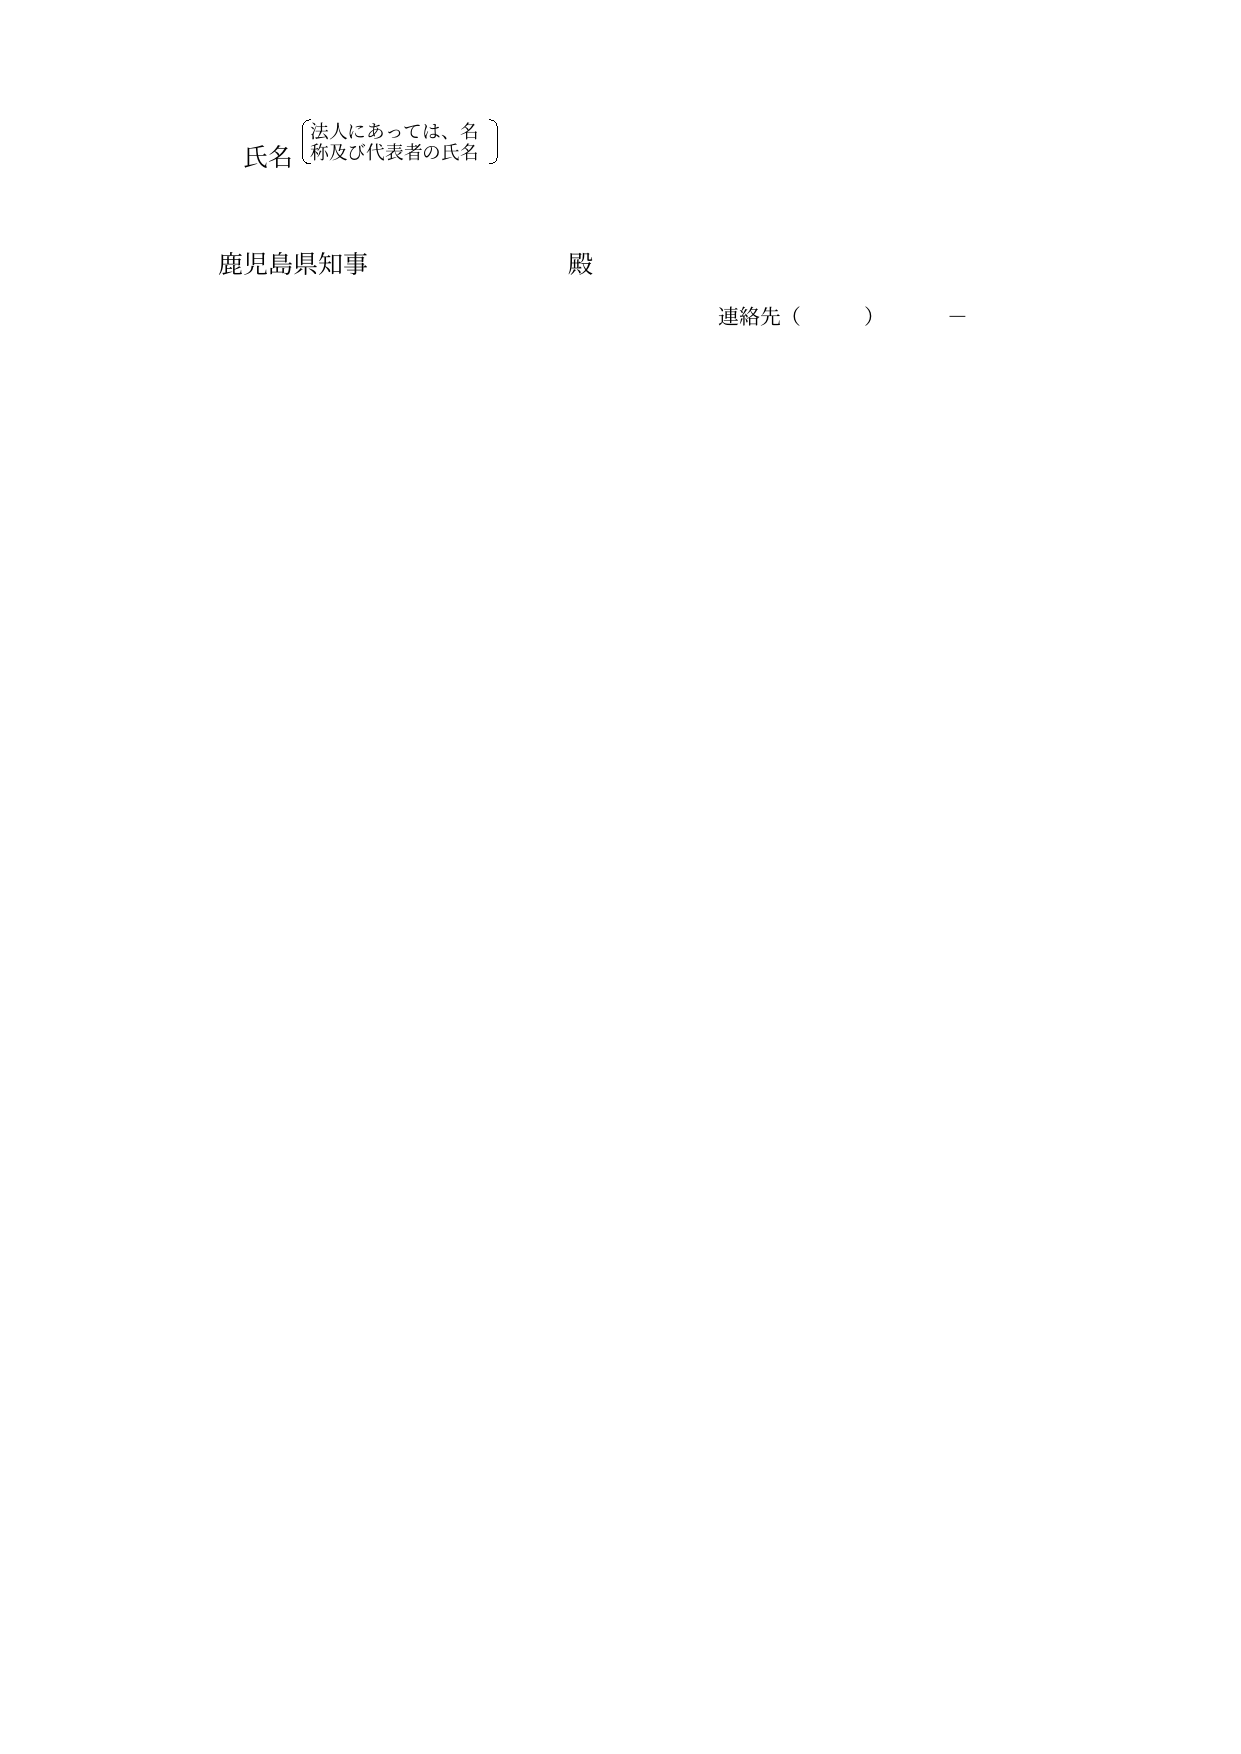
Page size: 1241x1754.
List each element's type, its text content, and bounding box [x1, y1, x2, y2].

text 連絡先（ ） － [118, 298, 1122, 333]
text 氏名 [118, 120, 1122, 191]
text 鹿児島県知事 殿 [118, 227, 1122, 298]
